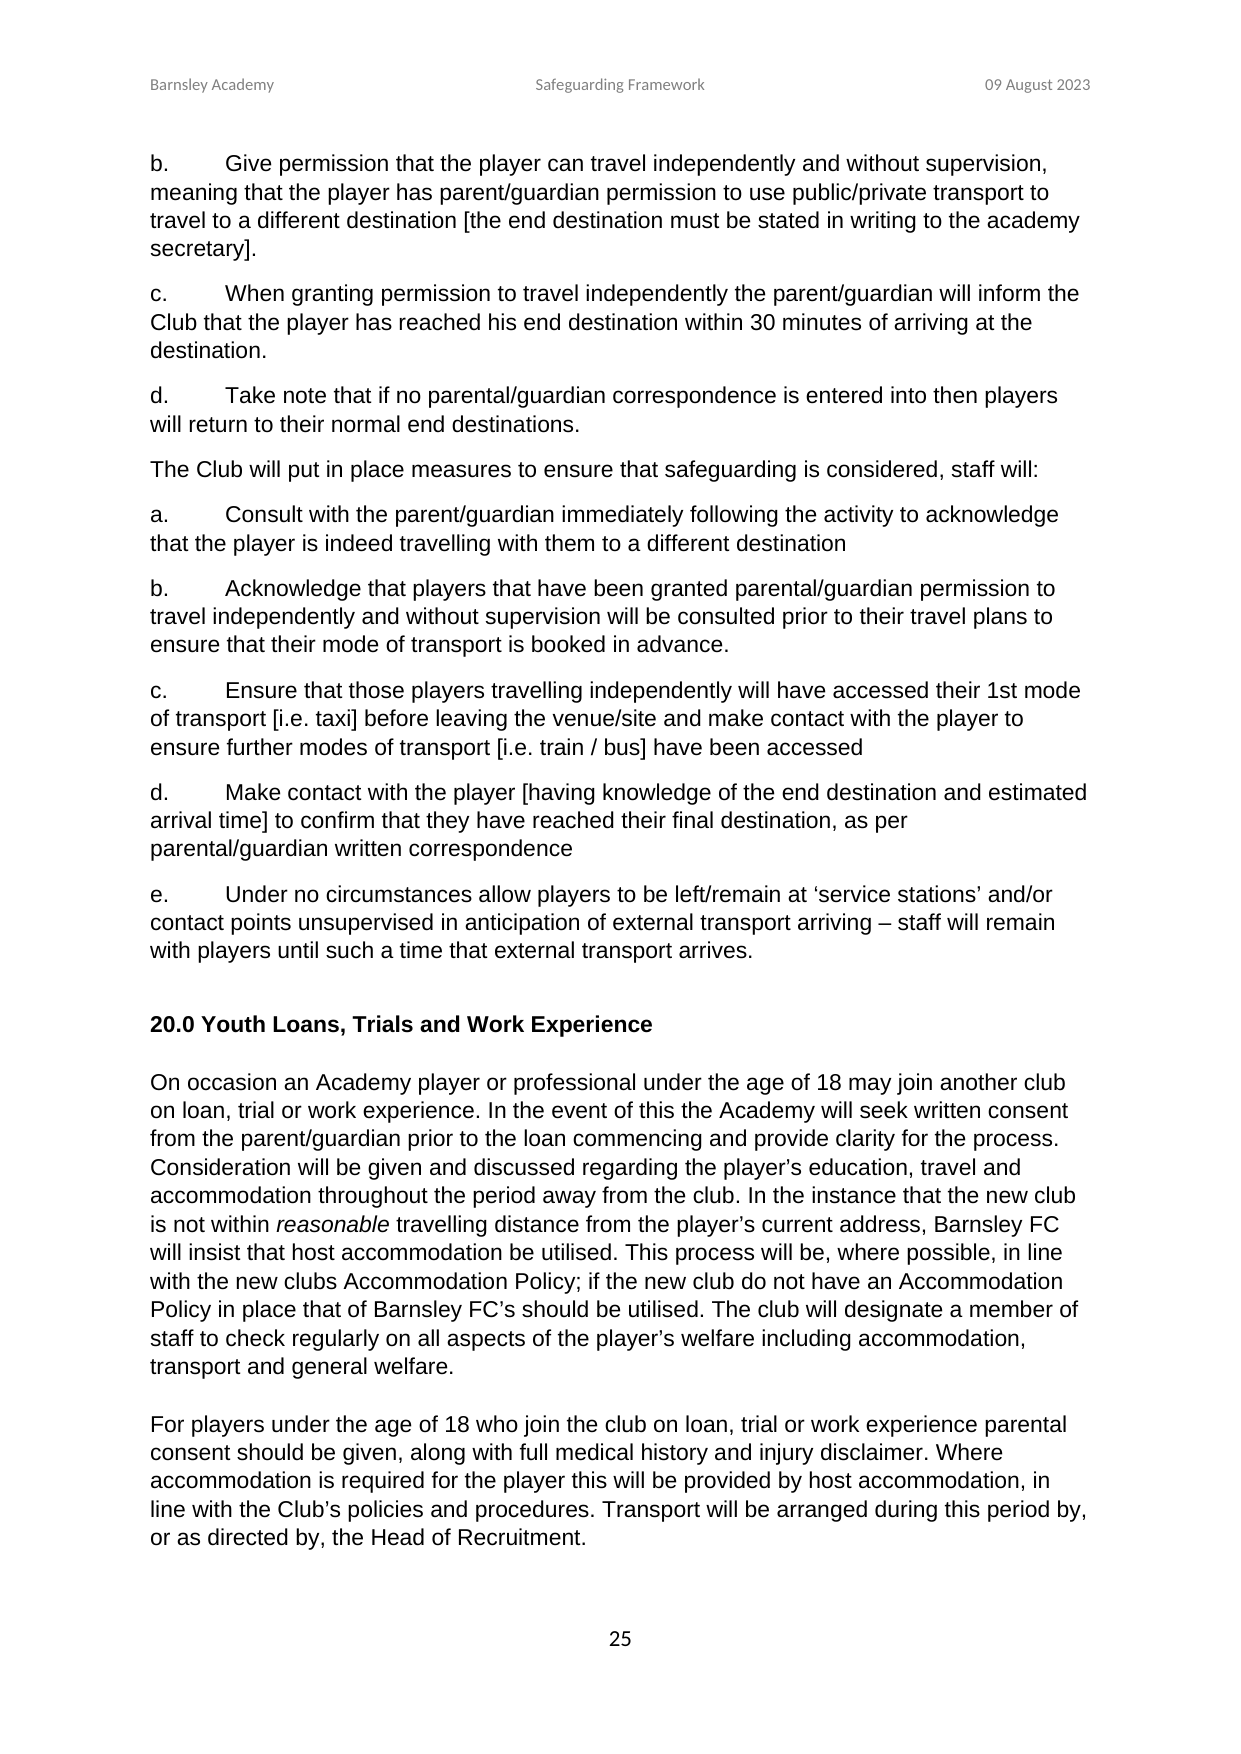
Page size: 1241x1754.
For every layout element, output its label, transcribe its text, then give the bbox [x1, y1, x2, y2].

text b. Acknowledge that players that have been granted parental/guardian permission to travel independently and without supervision will be consulted prior to their travel plans to ensure that their mode of transport is booked in advance. [150, 574, 1090, 658]
text On occasion an Academy player or professional under the age of 18 may join another club on loan, trial or work experience. In the event of this the Academy will seek written consent from the parent/guardian prior to the loan commencing and provide clarity for the process. Consideration will be given and discussed regarding the player’s education, travel and accommodation throughout the period away from the club. In the instance that the new club is not within reasonable travelling distance from the player’s current address, Barnsley FC will insist that host accommodation be utilised. This process will be, where possible, in line with the new clubs Accommodation Policy; if the new club do not have an Accommodation Policy in place that of Barnsley FC’s should be utilised. The club will designate a member of staff to check regularly on all aspects of the player’s welfare including accommodation, transport and general welfare. [150, 1068, 1090, 1379]
text c. Ensure that those players travelling independently will have accessed their 1st mode of transport [i.e. taxi] before leaving the venue/site and make contact with the player to ensure further modes of transport [i.e. train / bus] have been accessed [150, 677, 1090, 760]
text b. Give permission that the player can travel independently and without supervision, meaning that the player has parent/guardian permission to use public/private transport to travel to a different destination [the end destination must be stated in writing to the academy secretary]. [150, 150, 1090, 262]
text e. Under no circumstances allow players to be left/remain at ‘service stations’ and/or contact points unsupervised in anticipation of external transport arriving – staff will remain with players until such a time that external transport arrives. [150, 881, 1090, 964]
text c. When granting permission to travel independently the parent/guardian will inform the Club that the player has reached his end destination within 30 minutes of arriving at the destination. [150, 280, 1090, 364]
text d. Take note that if no parental/guardian correspondence is entered into then players will return to their normal end destinations. [150, 382, 1090, 437]
text For players under the age of 18 who join the club on loan, trial or work experience parental consent should be given, along with full medical history and injury disclaimer. Where accommodation is required for the player this will be provided by host accommodation, in line with the Club’s policies and procedures. Transport will be arranged during this period by, or as directed by, the Head of Recruitment. [150, 1411, 1090, 1551]
text The Club will put in place measures to ensure that safeguarding is considered, staff will: [150, 456, 1090, 482]
text 20.0 Youth Loans, Trials and Work Experience [150, 1011, 1090, 1037]
text d. Make contact with the player [having knowledge of the end destination and estimated arrival time] to confirm that they have reached their final destination, as per parental/guardian written correspondence [150, 778, 1090, 862]
text a. Consult with the parent/guardian immediately following the activity to acknowledge that the player is indeed travelling with them to a different destination [150, 501, 1090, 556]
